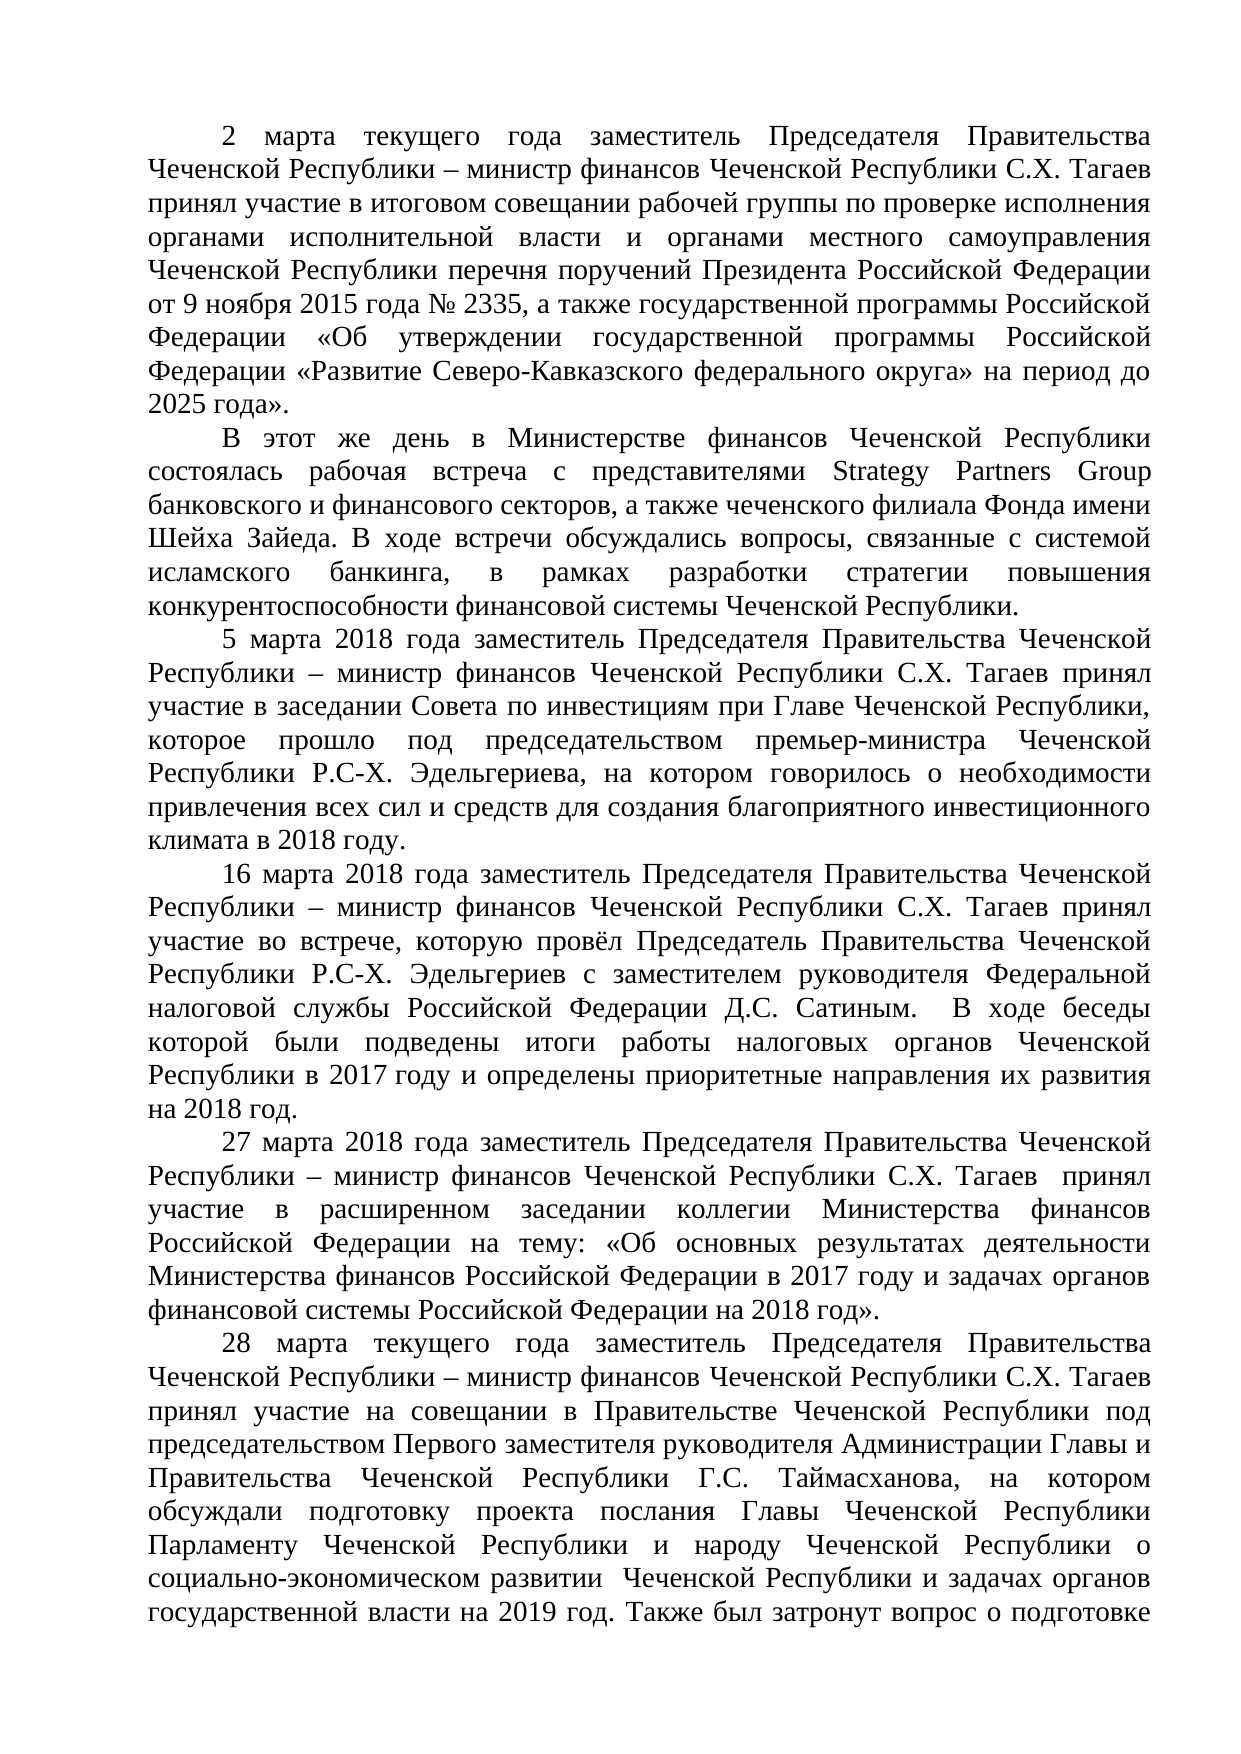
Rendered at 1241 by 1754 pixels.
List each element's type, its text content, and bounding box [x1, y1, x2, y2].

text 5 марта 2018 года заместитель Председателя Правительства Чеченской Республики – министр финансов Чеченской Республики С.Х. Тагаев принял участие в заседании Совета по инвестициям при Главе Чеченской Республики, которое прошло под председательством премьер-министра Чеченской Республики Р.С-Х. Эдельгериева, на котором говорилось о необходимости привлечения всех сил и средств для создания благоприятного инвестиционного климата в 2018 году. [148, 822, 1152, 856]
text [148, 1326, 1152, 1627]
text 2 марта текущего года заместитель Председателя Правительства Чеченской Республики – министр финансов Чеченской Республики С.Х. Тагаев принял участие в итоговом совещании рабочей группы по проверке исполнения органами исполнительной власти и органами местного самоуправления Чеченской Республики перечня поручений Президента Российской Федерации от 9 ноября 2015 года № 2335, а также государственной программы Российской Федерации «Об утверждении государственной программы Российской Федерации «Развитие Северо-Кавказского федерального округа» на период до 2025 года». [148, 118, 1152, 420]
text 16 марта 2018 года заместитель Председателя Правительства Чеченской Республики – министр финансов Чеченской Республики С.Х. Тагаев принял участие во встрече, которую провёл Председатель Правительства Чеченской Республики Р.С-Х. Эдельгериев с заместителем руководителя Федеральной налоговой службы Российской Федерации Д.С. Сатиным. В ходе беседы которой были подведены итоги работы налоговых органов Чеченской Республики в 2017 году и определены приоритетные направления их развития на 2018 год. [148, 856, 1152, 1124]
text В этот же день в Министерстве финансов Чеченской Республики состоялась рабочая встреча с представителями Strategy Partners Group банковского и финансового секторов, а также чеченского филиала Фонда имени Шейха Зайеда. В ходе встречи обсуждались вопросы, связанные с системой исламского банкинга, в рамках разработки стратегии повышения конкурентоспособности финансовой системы Чеченской Республики. [148, 420, 1152, 621]
text 27 марта 2018 года заместитель Председателя Правительства Чеченской Республики – министр финансов Чеченской Республики С.Х. Тагаев принял участие в расширенном заседании коллегии Министерства финансов Российской Федерации на тему: «Об основных результатах деятельности Министерства финансов Российской Федерации в 2017 году и задачах органов финансовой системы Российской Федерации на 2018 год». [148, 1124, 1152, 1326]
text 5 марта 2018 года заместитель Председателя Правительства Чеченской Республики – министр финансов Чеченской Республики С.Х. Тагаев принял участие в заседании Совета по инвестициям при Главе Чеченской Республики, которое прошло под председательством премьер-министра Чеченской Республики Р.С-Х. Эдельгериева, на котором говорилось о необходимости привлечения всех сил и средств для создания благоприятного инвестиционного климата в 2018 году. [148, 621, 1152, 688]
